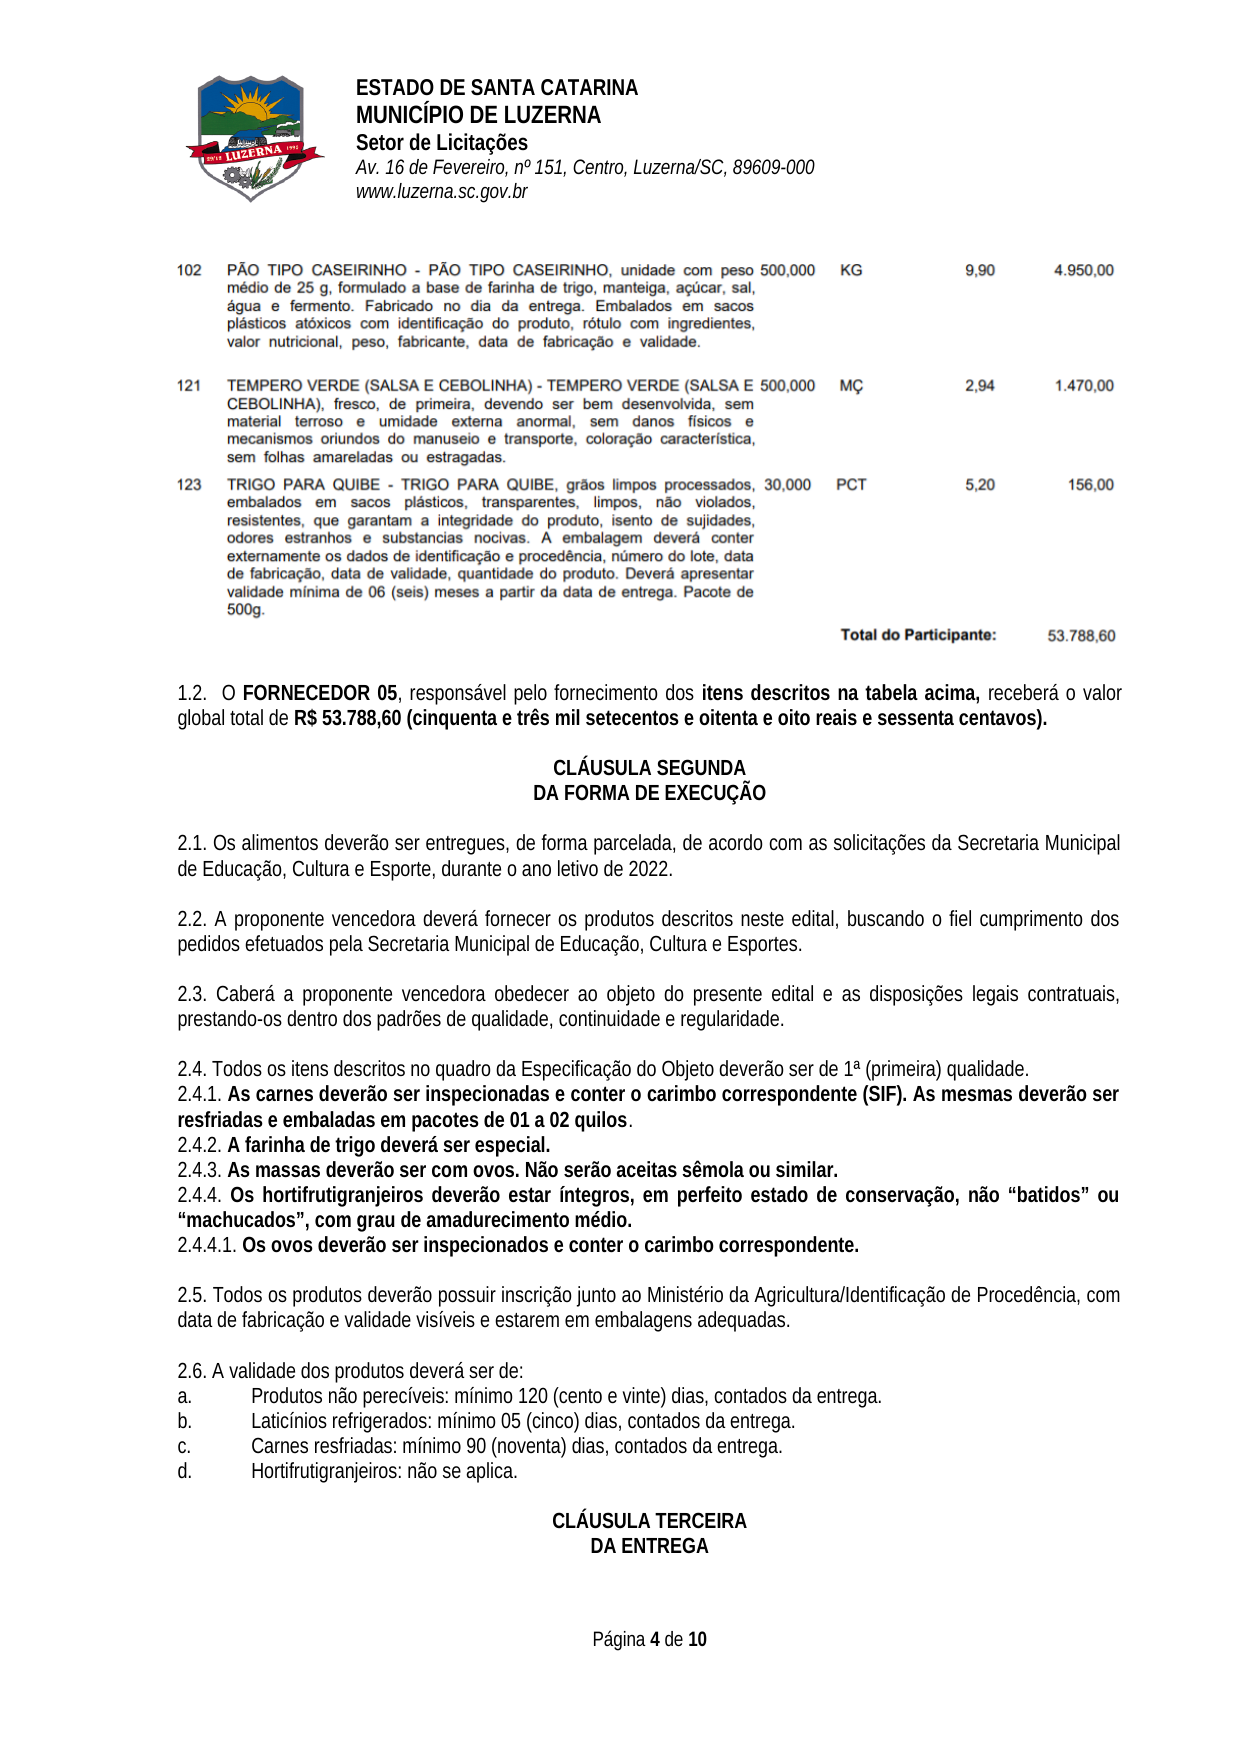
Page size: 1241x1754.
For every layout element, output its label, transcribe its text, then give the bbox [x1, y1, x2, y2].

text d. Hortifrutigranjeiros: não se aplica. [177, 1458, 1122, 1483]
text CLÁUSULA TERCEIRA [177, 1508, 1122, 1533]
text 2.6. A validade dos produtos deverá ser de: [177, 1357, 1122, 1383]
text 2.5. Todos os produtos deverão possuir inscrição junto ao Ministério da Agricultura/Identificação de Procedência, com data de fabricação e validade visíveis e estarem em embalagens adequadas. [177, 1282, 1122, 1332]
text 2.4.2. A farinha de trigo deverá ser especial. [177, 1132, 1122, 1157]
text a. Produtos não perecíveis: mínimo 120 (cento e vinte) dias, contados da entrega. [177, 1383, 1122, 1408]
text 2.4.1. As carnes deverão ser inspecionadas e conter o carimbo correspondente (SIF). As mesmas deverão ser resfriadas e embaladas em pacotes de 01 a 02 quilos. [177, 1081, 1122, 1132]
text DA ENTREGA [177, 1533, 1122, 1558]
text DA FORMA DE EXECUÇÃO [177, 780, 1122, 805]
picture [177, 260, 1123, 655]
text 2.3. Caberá a proponente vencedora obedecer ao objeto do presente edital e as disposições legais contratuais, prestando-os dentro dos padrões de qualidade, continuidade e regularidade. [177, 981, 1122, 1031]
text CLÁUSULA SEGUNDA [177, 755, 1122, 780]
picture [184, 73, 325, 203]
list O FORNECEDOR 05, responsável pelo fornecimento dos itens descritos na tabela acima, receberá o valor global total de R$ 53.788,60 (cinquenta e três mil setecentos e oitenta e oito reais e sessenta centavos). [177, 680, 1122, 730]
text b. Laticínios refrigerados: mínimo 05 (cinco) dias, contados da entrega. [177, 1408, 1122, 1433]
text 2.4.4.1. Os ovos deverão ser inspecionados e conter o carimbo correspondente. [177, 1232, 1122, 1257]
text 2.2. A proponente vencedora deverá fornecer os produtos descritos neste edital, buscando o fiel cumprimento dos pedidos efetuados pela Secretaria Municipal de Educação, Cultura e Esportes. [177, 906, 1122, 956]
text 2.1. Os alimentos deverão ser entregues, de forma parcelada, de acordo com as solicitações da Secretaria Municipal de Educação, Cultura e Esporte, durante o ano letivo de 2022. [177, 830, 1122, 881]
text 2.4.3. As massas deverão ser com ovos. Não serão aceitas sêmola ou similar. [177, 1157, 1122, 1182]
text 2.4. Todos os itens descritos no quadro da Especificação do Objeto deverão ser de 1ª (primeira) qualidade. [177, 1056, 1122, 1081]
text 2.4.4. Os hortifrutigranjeiros deverão estar íntegros, em perfeito estado de conservação, não “batidos” ou “machucados”, com grau de amadurecimento médio. [177, 1182, 1122, 1232]
text c. Carnes resfriadas: mínimo 90 (noventa) dias, contados da entrega. [177, 1433, 1122, 1458]
